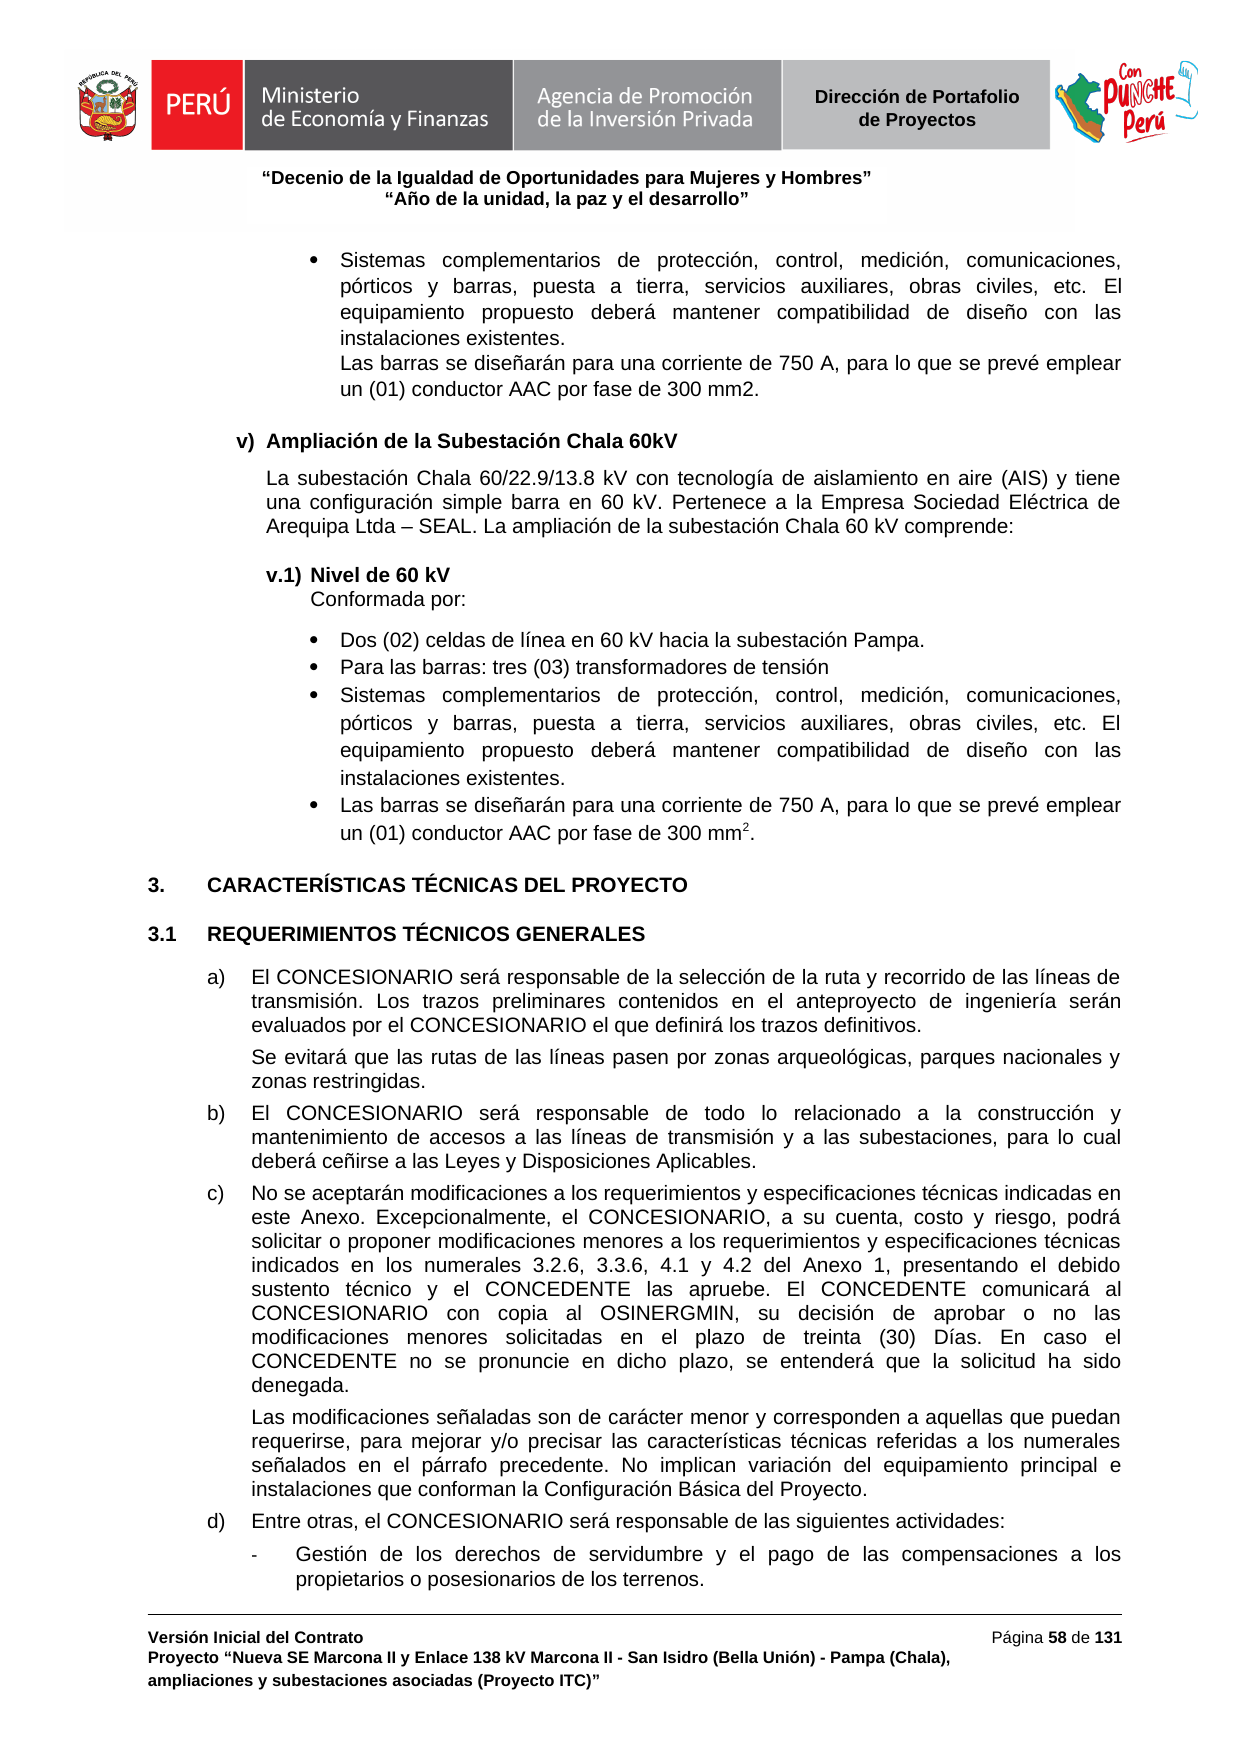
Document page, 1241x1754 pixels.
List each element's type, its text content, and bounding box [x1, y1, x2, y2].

text Se evitará que las rutas de las líneas pasen por zonas arqueológicas, parques nacionales y zonas restringidas. [251, 1045, 1122, 1093]
text 3.1 REQUERIMIENTOS TÉCNICOS GENERALES [148, 922, 1122, 946]
picture [64, 49, 1198, 232]
text Las modificaciones señaladas son de carácter menor y corresponden a aquellas que puedan requerirse, para mejorar y/o precisar las características técnicas referidas a los numerales señalados en el párrafo precedente. No implican variación del equipamiento principal e instalaciones que conforman la Configuración Básica del Proyecto. [251, 1405, 1122, 1501]
picture [1076, 132, 1091, 142]
list CARACTERÍSTICAS TÉCNICAS DEL PROYECTO [148, 873, 1122, 897]
list Las barras se diseñarán para una corriente de 750 A, para lo que se prevé emplear un (01) conductor AAC por fase de 300 mm2. [310, 793, 1122, 844]
text La subestación Chala 60/22.9/13.8 kV con tecnología de aislamiento en aire (AIS) y tiene una configuración simple barra en 60 kV. Pertenece a la Empresa Sociedad Eléctrica de Arequipa Ltda – SEAL. La ampliación de la subestación Chala 60 kV comprende: [266, 466, 1122, 538]
list Sistemas complementarios de protección, control, medición, comunicaciones, pórticos y barras, puesta a tierra, servicios auxiliares, obras civiles, etc. El equipamiento propuesto deberá mantener compatibilidad de diseño con las instalaciones existentes. [310, 248, 1122, 349]
list Gestión de los derechos de servidumbre y el pago de las compensaciones a los propietarios o posesionarios de los terrenos. [251, 1542, 1122, 1591]
list Las barras se diseñarán para una corriente de 750 A, para lo que se prevé emplear un (01) conductor AAC por fase de 300 mm2. [340, 351, 1122, 401]
list Dos (02) celdas de línea en 60 kV hacia la subestación Pampa. [310, 627, 1122, 652]
text Conformada por: [266, 587, 1122, 611]
list El CONCESIONARIO será responsable de todo lo relacionado a la construcción y mantenimiento de accesos a las líneas de transmisión y a las subestaciones, para lo cual deberá ceñirse a las Leyes y Disposiciones Aplicables. [207, 1101, 1122, 1173]
list Sistemas complementarios de protección, control, medición, comunicaciones, pórticos y barras, puesta a tierra, servicios auxiliares, obras civiles, etc. El equipamiento propuesto deberá mantener compatibilidad de diseño con las instalaciones existentes. [310, 683, 1122, 789]
list No se aceptarán modificaciones a los requerimientos y especificaciones técnicas indicadas en este Anexo. Excepcionalmente, el CONCESIONARIO, a su cuenta, costo y riesgo, podrá solicitar o proponer modificaciones menores a los requerimientos y especificaciones técnicas indicados en los numerales 3.2.6, 3.3.6, 4.1 y 4.2 del Anexo 1, presentando el debido sustento técnico y el CONCEDENTE las apruebe. El CONCEDENTE comunicará al CONCESIONARIO con copia al OSINERGMIN, su decisión de aprobar o no las modificaciones menores solicitadas en el plazo de treinta (30) Días. En caso el CONCEDENTE no se pronuncie en dicho plazo, se entenderá que la solicitud ha sido denegada. [207, 1181, 1122, 1397]
list Para las barras: tres (03) transformadores de tensión [310, 655, 1122, 679]
text v.1) Nivel de 60 kV [266, 563, 1122, 587]
list Entre otras, el CONCESIONARIO será responsable de las siguientes actividades: [207, 1509, 1122, 1533]
list Ampliación de la Subestación Chala 60kV [236, 429, 1122, 453]
list El CONCESIONARIO será responsable de la selección de la ruta y recorrido de las líneas de transmisión. Los trazos preliminares contenidos en el anteproyecto de ingeniería serán evaluados por el CONCESIONARIO el que definirá los trazos definitivos. [207, 964, 1122, 1036]
